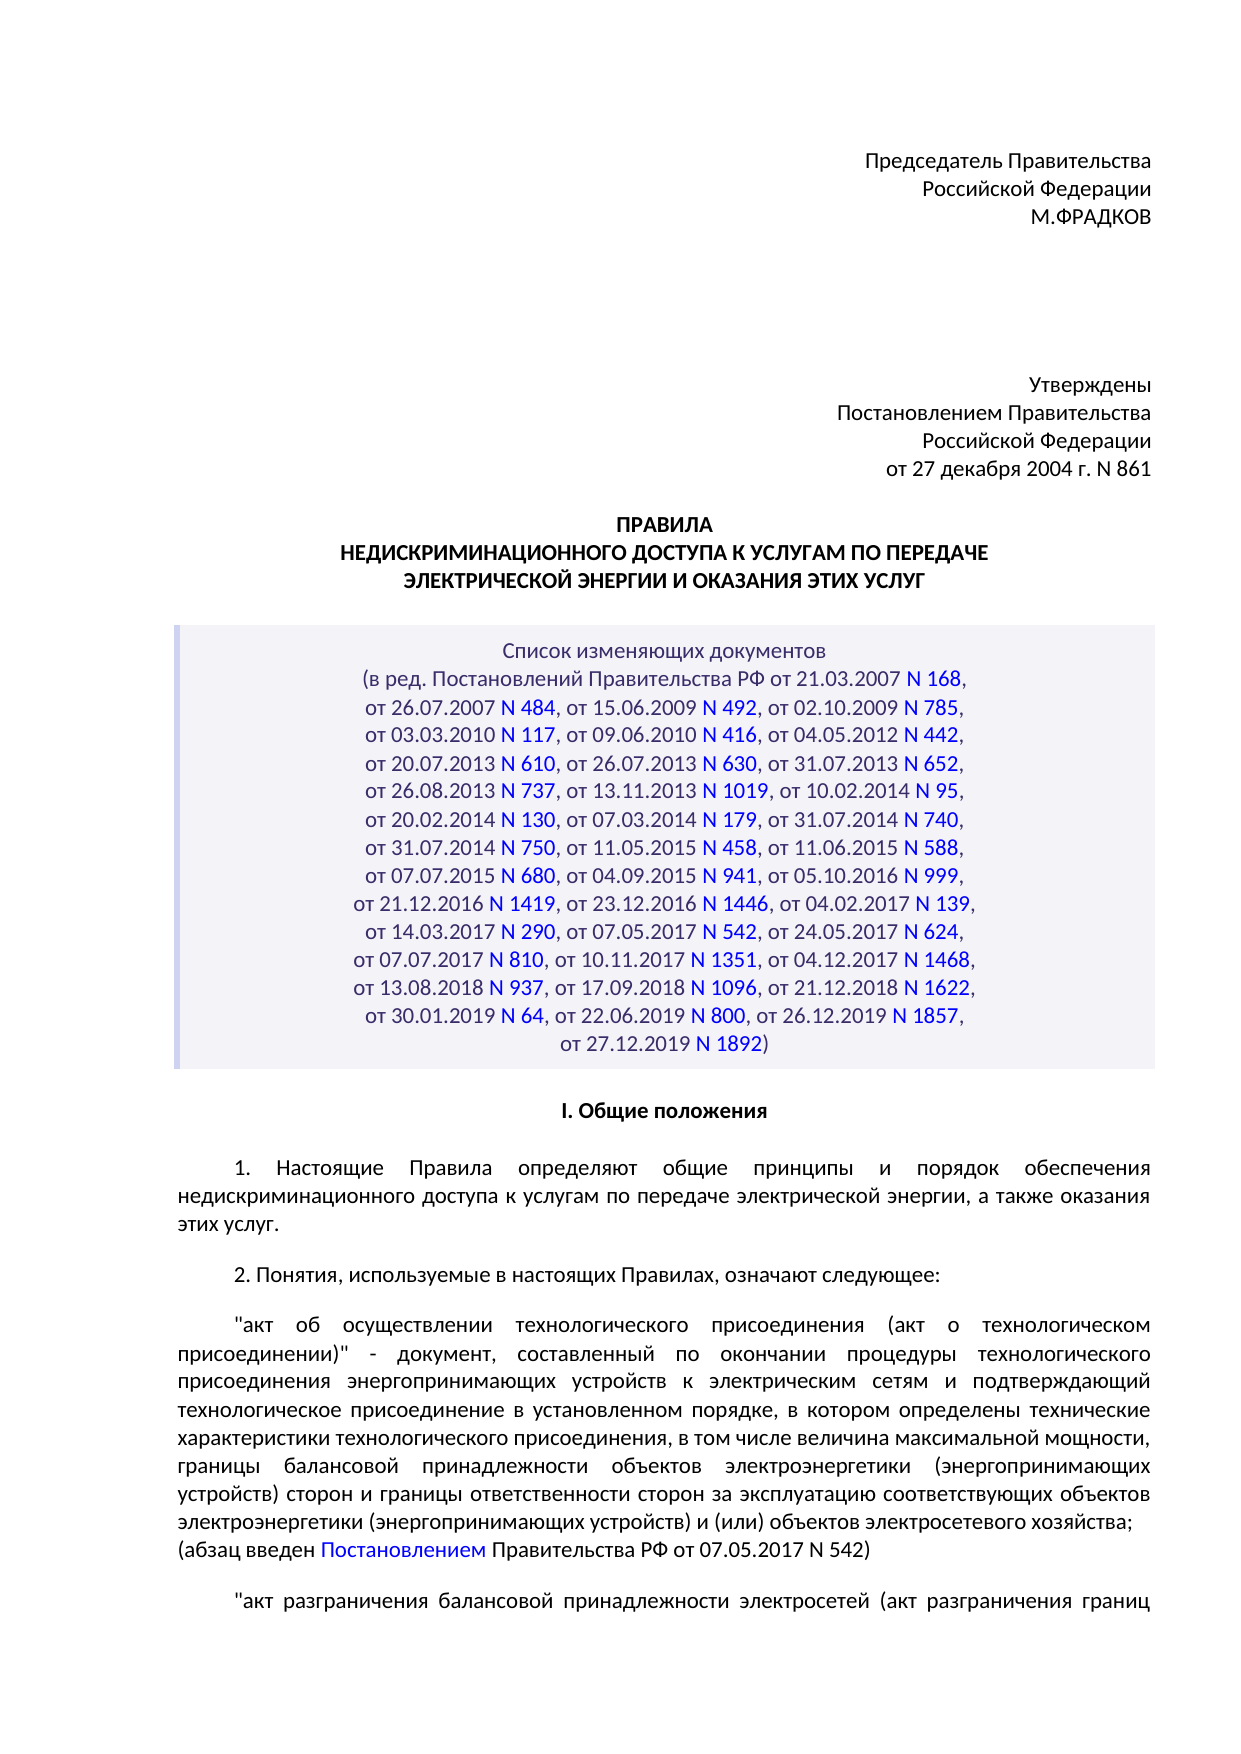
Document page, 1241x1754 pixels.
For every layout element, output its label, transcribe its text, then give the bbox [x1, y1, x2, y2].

text Российской Федерации [177, 426, 1152, 454]
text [177, 1586, 1152, 1614]
text М.ФРАДКОВ [177, 202, 1152, 230]
text Председатель Правительства [177, 146, 1152, 174]
title ЭЛЕКТРИЧЕСКОЙ ЭНЕРГИИ И ОКАЗАНИЯ ЭТИХ УСЛУГ [177, 566, 1152, 594]
title I. Общие положения [177, 1097, 1152, 1125]
text 1. Настоящие Правила определяют общие принципы и порядок обеспечения недискриминационного доступа к услугам по передаче электрической энергии, а также оказания этих услуг. [177, 1153, 1152, 1237]
title НЕДИСКРИМИНАЦИОННОГО ДОСТУПА К УСЛУГАМ ПО ПЕРЕДАЧЕ [177, 538, 1152, 566]
text Постановлением Правительства [177, 398, 1152, 426]
text Российской Федерации [177, 174, 1152, 202]
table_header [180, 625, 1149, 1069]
text 2. Понятия, используемые в настоящих Правилах, означают следующее: [177, 1260, 1152, 1288]
text от 27 декабря 2004 г. N 861 [177, 454, 1152, 482]
text Утверждены [177, 370, 1152, 398]
text "акт об осуществлении технологического присоединения (акт о технологическом присоединении)" - документ, составленный по окончании процедуры технологического присоединения энергопринимающих устройств к электрическим сетям и подтверждающий технологическое присоединение в установленном порядке, в котором определены технические характеристики технологического присоединения, в том числе величина максимальной мощности, границы балансовой принадлежности объектов электроэнергетики (энергопринимающих устройств) сторон и границы ответственности сторон за эксплуатацию соответствующих объектов электроэнергетики (энергопринимающих устройств) и (или) объектов электросетевого хозяйства; [177, 1311, 1152, 1535]
text (абзац введен Постановлением Правительства РФ от 07.05.2017 N 542) [177, 1535, 1152, 1563]
title ПРАВИЛА [177, 510, 1152, 538]
